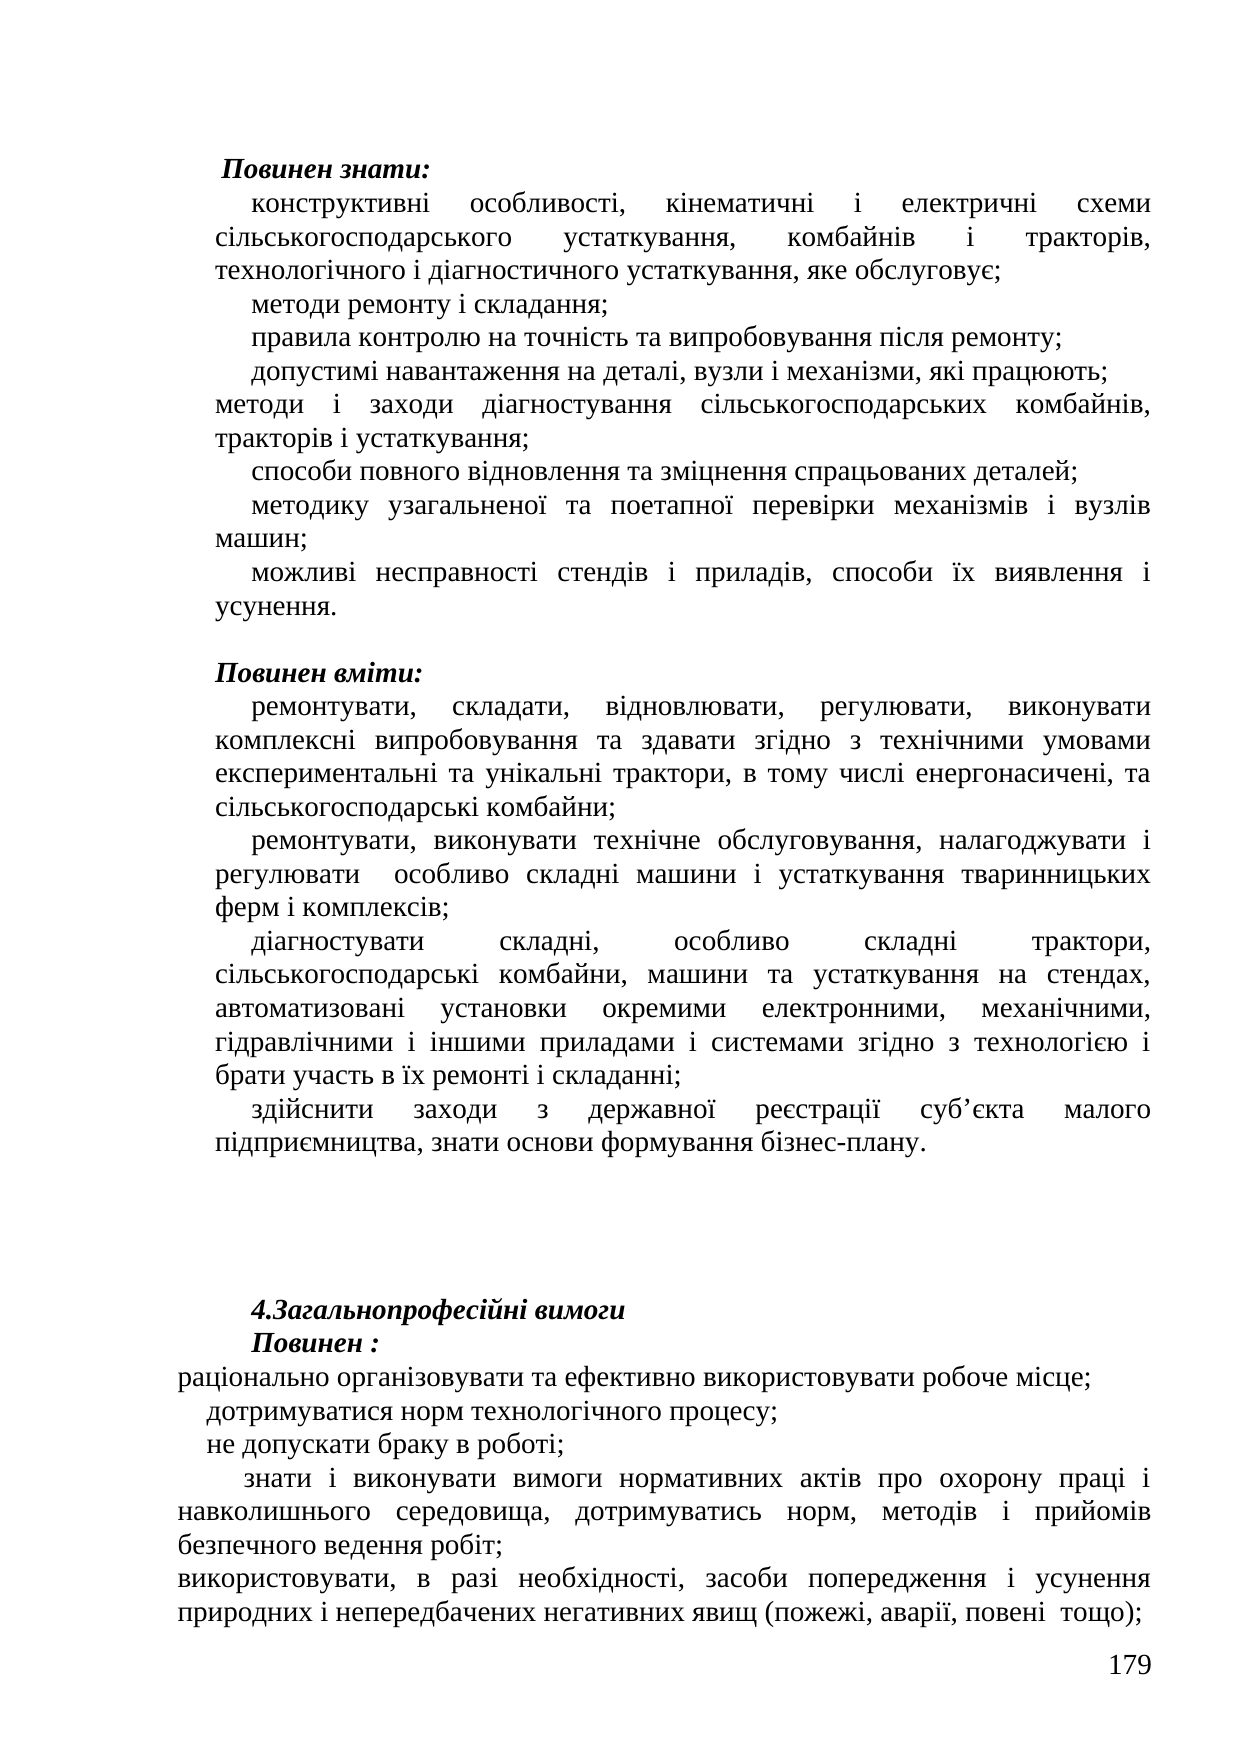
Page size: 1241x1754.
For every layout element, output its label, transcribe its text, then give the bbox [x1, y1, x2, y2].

text Повинен вміти: [215, 655, 1152, 688]
text не допускати браку в роботі; [177, 1426, 1152, 1460]
text здійснити заходи з державної реєстрації суб’єкта малого підприємництва, знати основи формування бізнес-плану. [215, 1091, 1152, 1158]
text методи і заходи діагностування сільськогосподарських комбайнів, тракторів і устаткування; [215, 386, 1152, 453]
text методику узагальненої та поетапної перевірки механізмів і вузлів машин; [215, 487, 1152, 554]
text раціонально організовувати та ефективно використовувати робоче місце; [177, 1359, 1152, 1393]
text дотримуватися норм технологічного процесу; [177, 1393, 1152, 1426]
text діагностувати складні, особливо складні трактори, сільськогосподарські комбайни, машини та устаткування на стендах, автоматизовані установки окремими електронними, механічними, гідравлічними і іншими приладами і системами згідно з технологією і брати участь в їх ремонті і складанні; [215, 923, 1152, 1091]
text ремонтувати, виконувати технічне обслуговування, налагоджувати і регулювати особливо складні машини і устаткування тваринницьких ферм і комплексів; [215, 822, 1152, 923]
text конструктивні особливості, кінематичні і електричні схеми сільськогосподарського устаткування, комбайнів і тракторів, технологічного і діагностичного устаткування, яке обслуговує; [215, 185, 1152, 286]
text ремонтувати, складати, відновлювати, регулювати, виконувати комплексні випробовування та здавати згідно з технічними умовами експериментальні та унікальні трактори, в тому числі енергонасичені, та сільськогосподарські комбайни; [215, 688, 1152, 822]
text Повинен : [177, 1326, 1152, 1359]
text методи ремонту і складання; [215, 286, 1152, 319]
text правила контролю на точність та випробовування після ремонту; [215, 319, 1152, 353]
text знати і виконувати вимоги нормативних актів про охорону праці і навколишнього середовища, дотримуватись норм, методів і прийомів безпечного ведення робіт; [177, 1460, 1152, 1560]
text можливі несправності стендів і приладів, способи їх виявлення і усунення. [215, 554, 1152, 621]
text Повинен знати: [177, 152, 1152, 185]
text способи повного відновлення та зміцнення спрацьованих деталей; [215, 453, 1152, 487]
text допустимі навантаження на деталі, вузли і механізми, які працюють; [215, 353, 1152, 386]
text 4.Загальнопрофесійні вимоги [177, 1292, 1152, 1326]
text використовувати, в разі необхідності, засоби попередження і усунення природних і непередбачених негативних явищ (пожежі, аварії, повені тощо); [177, 1560, 1152, 1627]
